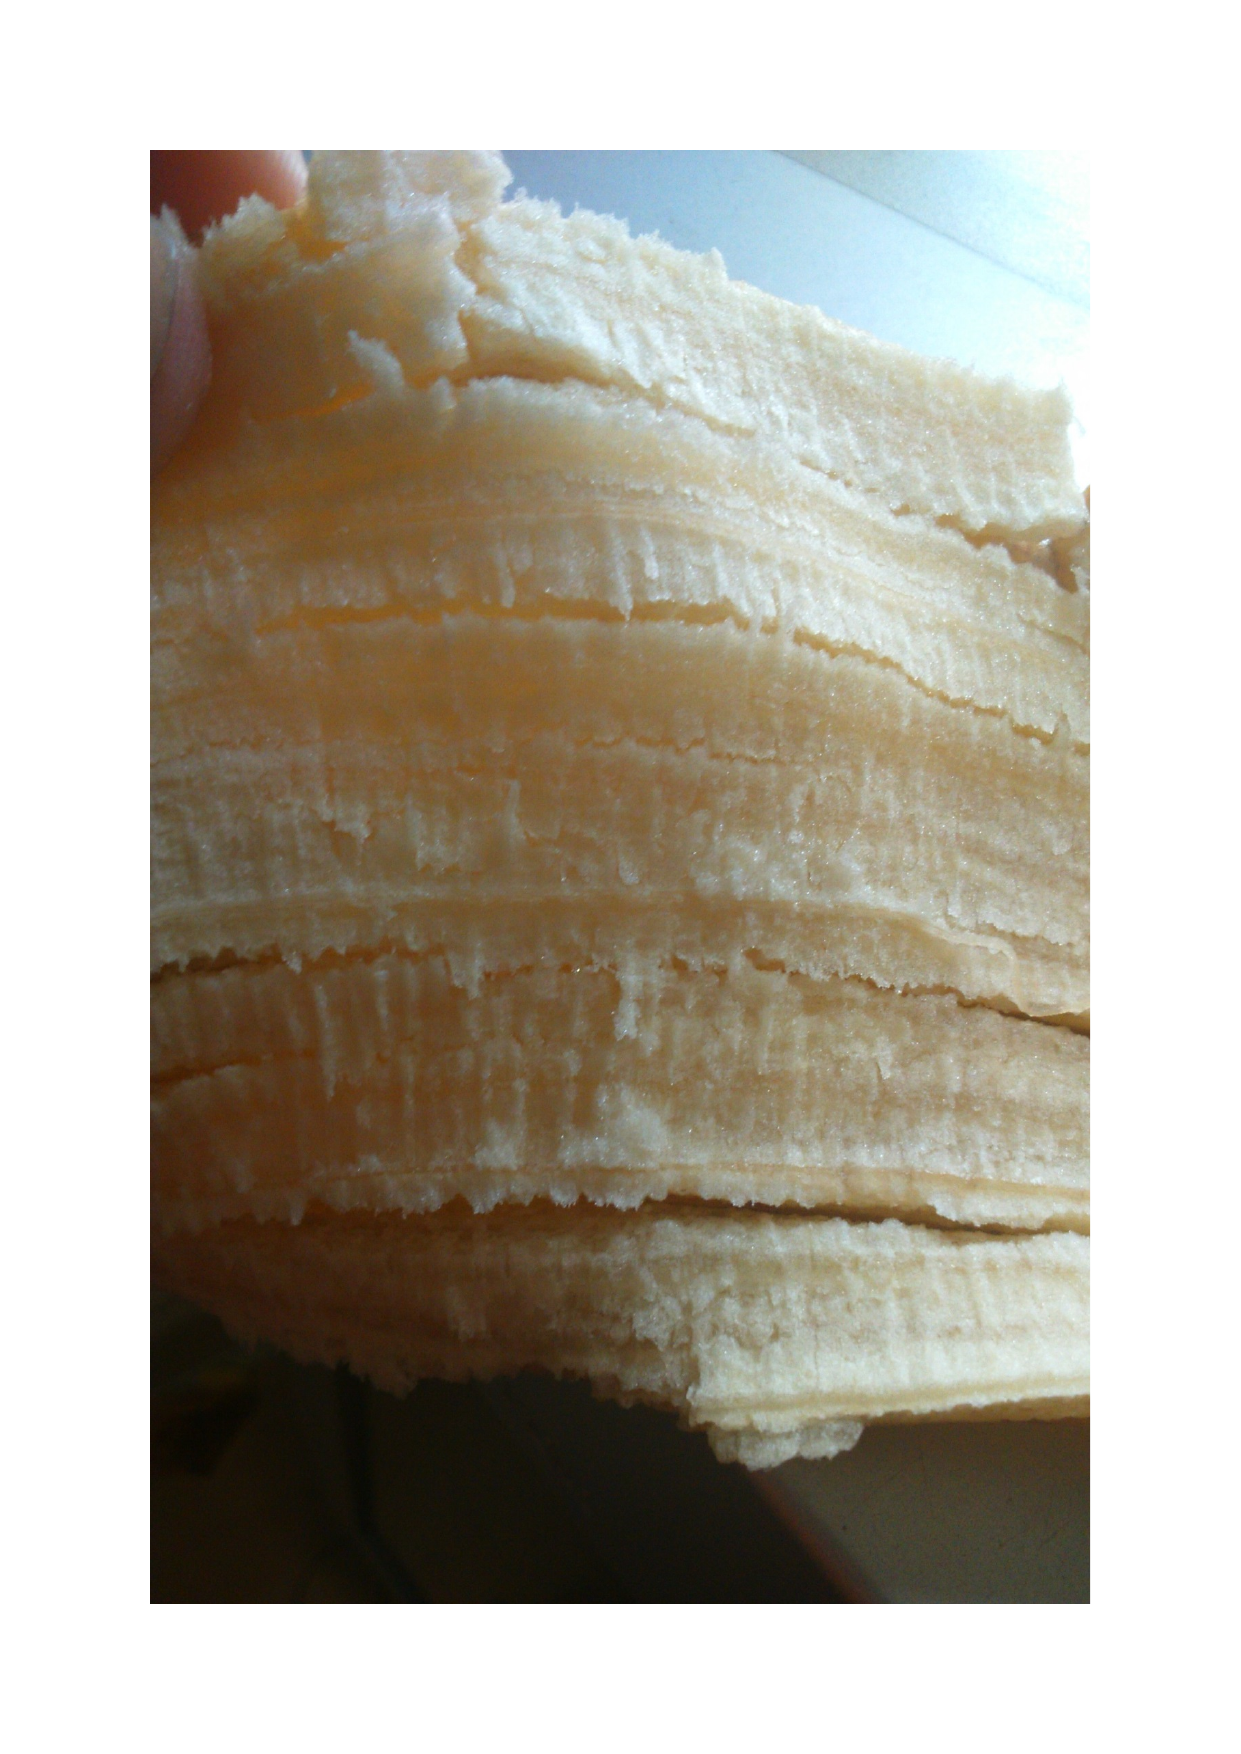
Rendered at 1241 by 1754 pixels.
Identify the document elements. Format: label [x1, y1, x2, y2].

picture [150, 150, 1091, 1604]
